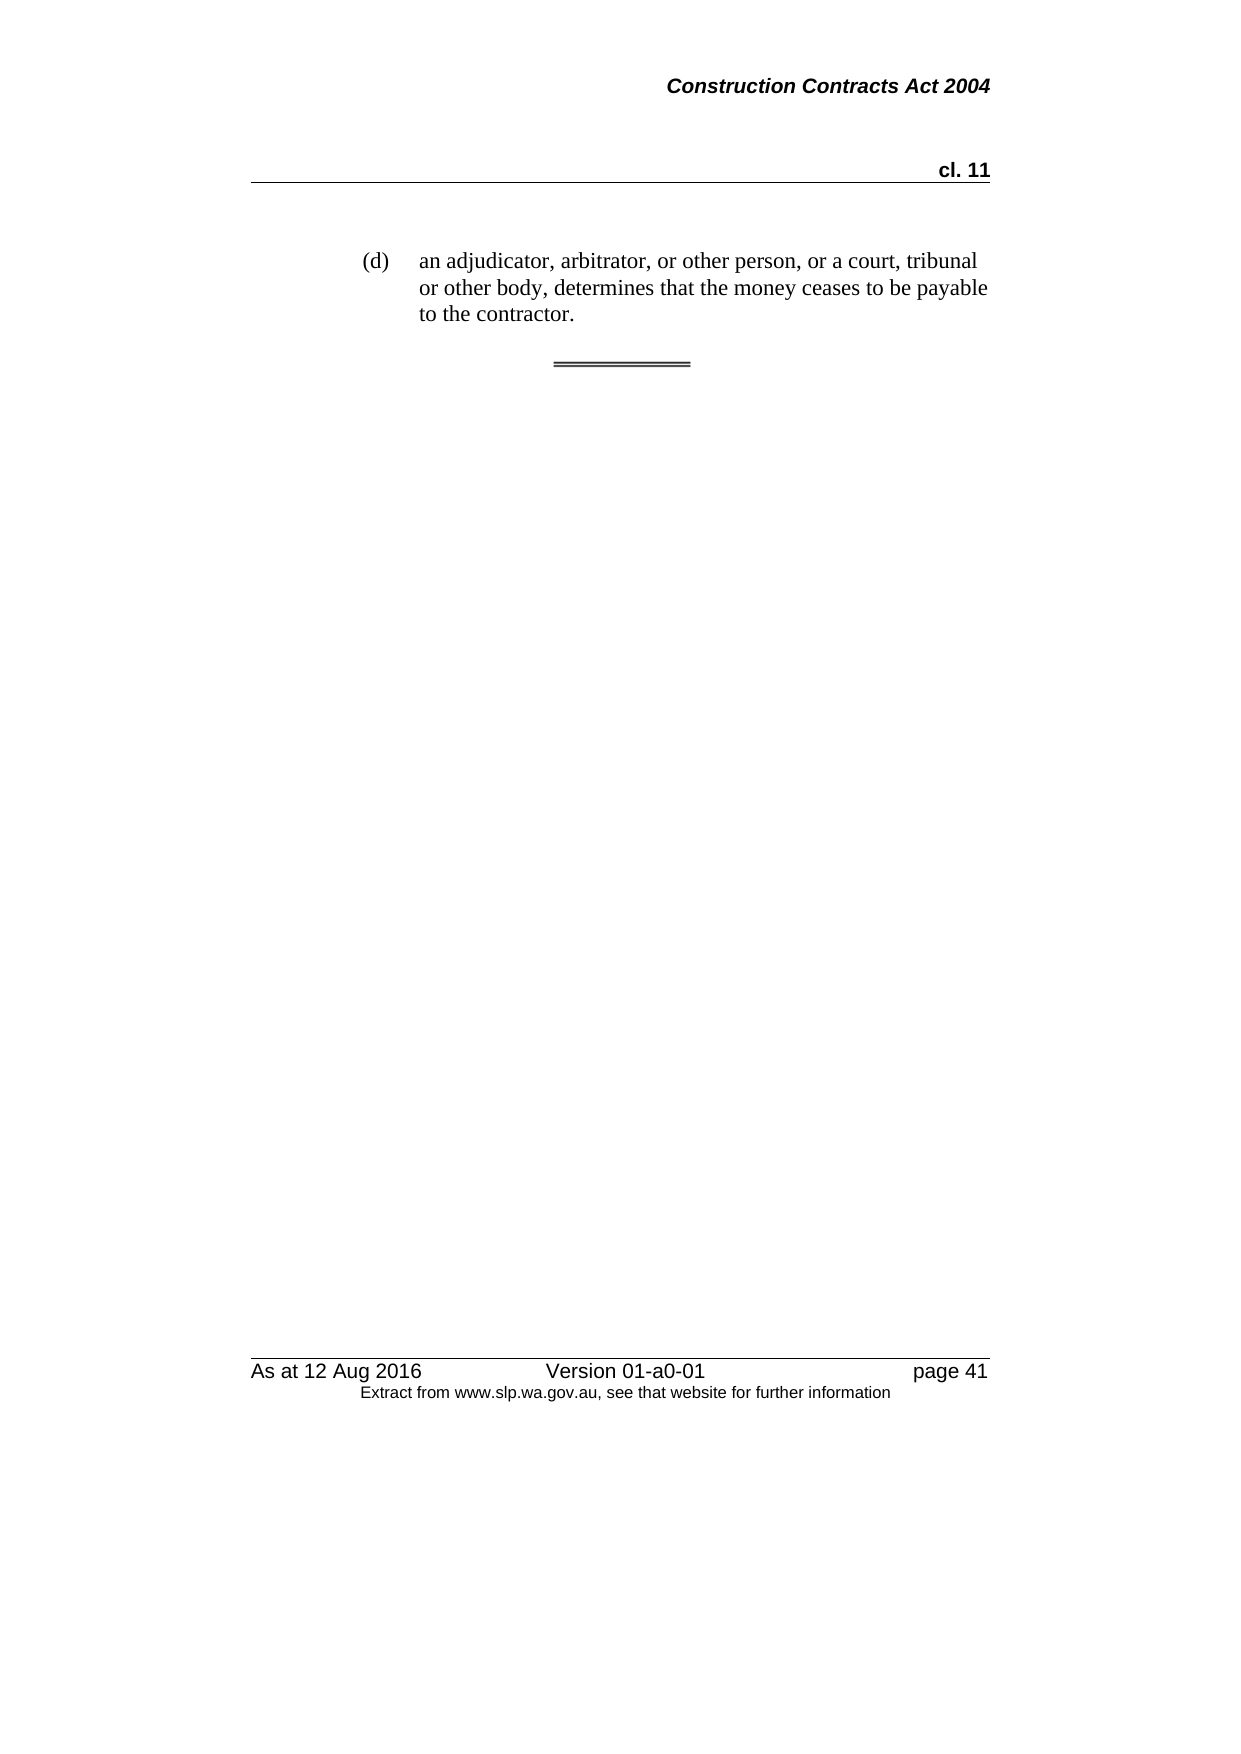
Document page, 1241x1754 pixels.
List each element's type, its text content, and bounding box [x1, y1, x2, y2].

picture [543, 351, 697, 380]
text (d) an adjudicator, arbitrator, or other person, or a court, tribunal or other body, determines that the money ceases to be payable to the contractor. [251, 247, 990, 327]
